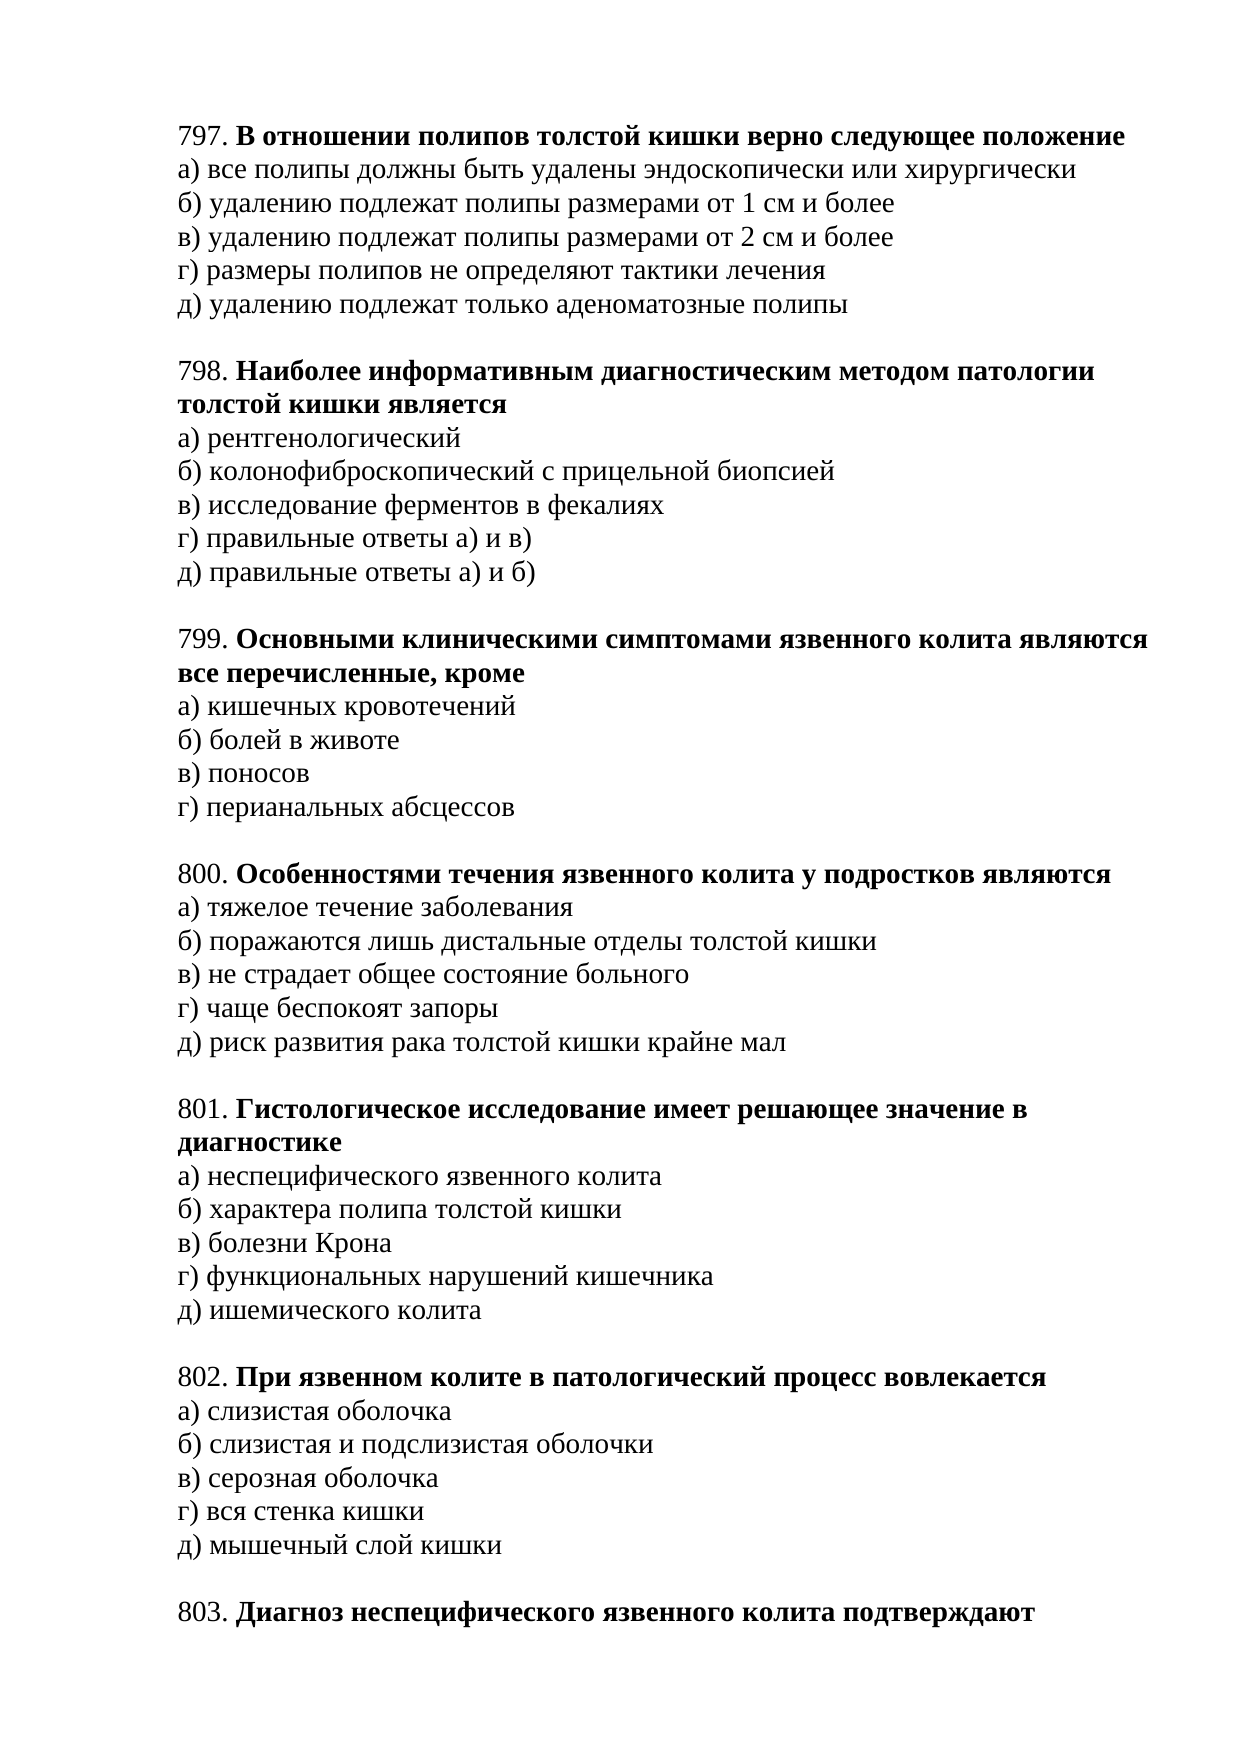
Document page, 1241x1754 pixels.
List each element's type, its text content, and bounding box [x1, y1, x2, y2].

text 797. В отношении полипов толстой кишки верно следующее положение а) все полипы должны быть удалены эндоскопически или хирургически б) удалению подлежат полипы размерами от 1 см и более в) удалению подлежат полипы размерами от 2 см и более г) размеры полипов не определяют тактики лечения д) удалению подлежат только аденоматозные полипы [833, 118, 1152, 319]
text 798. Наиболее информативным диагностическим методом патологии толстой кишки является а) рентгенологический б) колонофиброскопический с прицельной биопсией в) исследование ферментов в фекалиях г) правильные ответы а) и в) д) правильные ответы а) и б) [177, 319, 1152, 588]
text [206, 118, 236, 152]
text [177, 621, 1152, 1627]
